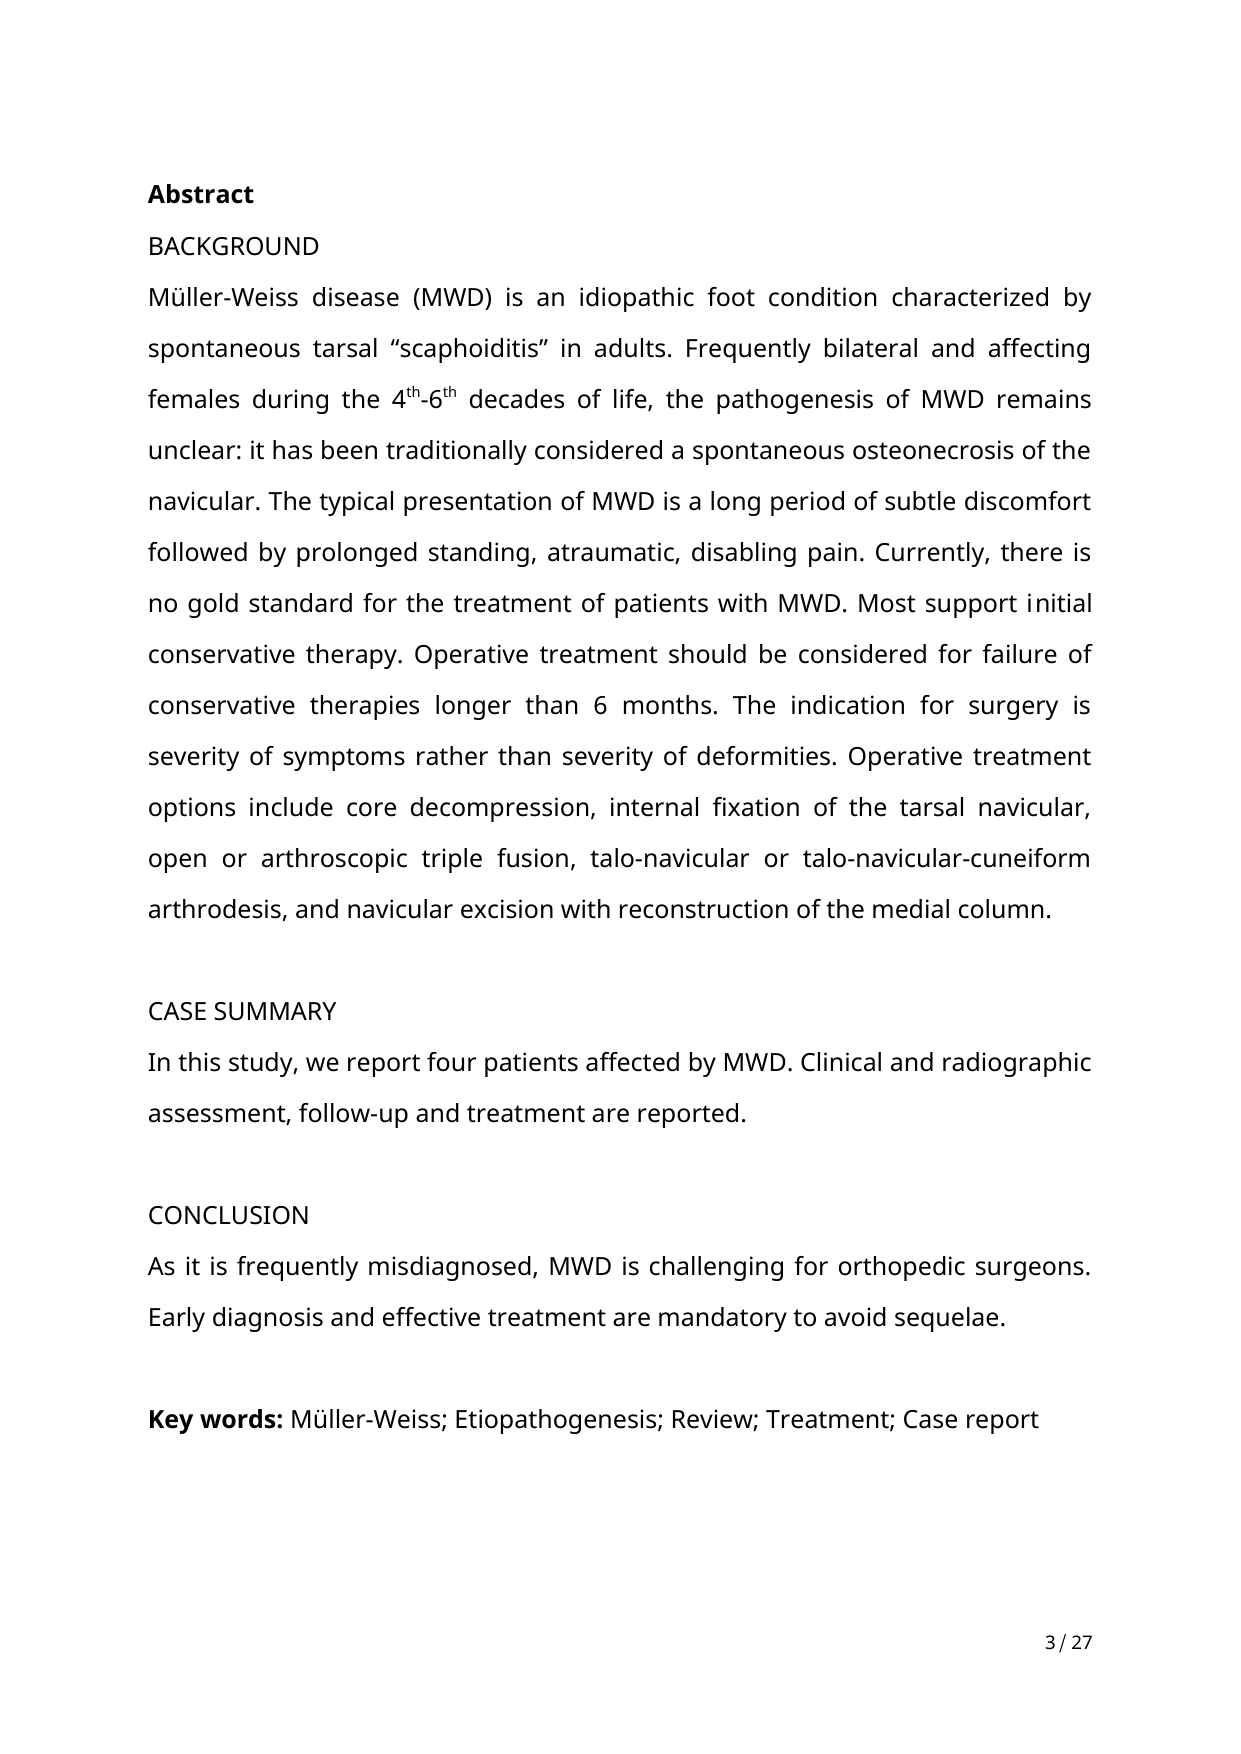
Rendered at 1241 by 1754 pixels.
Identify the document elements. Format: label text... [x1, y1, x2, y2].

text Key words: Müller-Weiss; Etiopathogenesis; Review; Treatment; Case report [148, 1402, 1092, 1436]
text CONCLUSION [148, 1198, 1092, 1232]
text Müller-Weiss disease (MWD) is an idiopathic foot condition characterized by spontaneous tarsal “scaphoiditis” in adults. Frequently bilateral and affecting females during the 4th-6th decades of life, the pathogenesis of MWD remains unclear: it has been traditionally considered a spontaneous osteonecrosis of the navicular. The typical presentation of MWD is a long period of subtle discomfort followed by prolonged standing, atraumatic, disabling pain. Currently, there is no gold standard for the treatment of patients with MWD. Most support initial conservative therapy. Operative treatment should be considered for failure of conservative therapies longer than 6 months. The indication for surgery is severity of symptoms rather than severity of deformities. Operative treatment options include core decompression, internal fixation of the tarsal navicular, open or arthroscopic triple fusion, talo-navicular or talo-navicular-cuneiform arthrodesis, and navicular excision with reconstruction of the medial column. [148, 279, 1092, 926]
text Abstract [148, 177, 1092, 211]
text As it is frequently misdiagnosed, MWD is challenging for orthopedic surgeons. Early diagnosis and effective treatment are mandatory to avoid sequelae. [148, 1249, 1092, 1334]
text BACKGROUND [148, 228, 1092, 262]
text In this study, we report four patients affected by MWD. Clinical and radiographic assessment, follow-up and treatment are reported. [148, 1045, 1092, 1130]
text CASE SUMMARY [148, 994, 1092, 1028]
